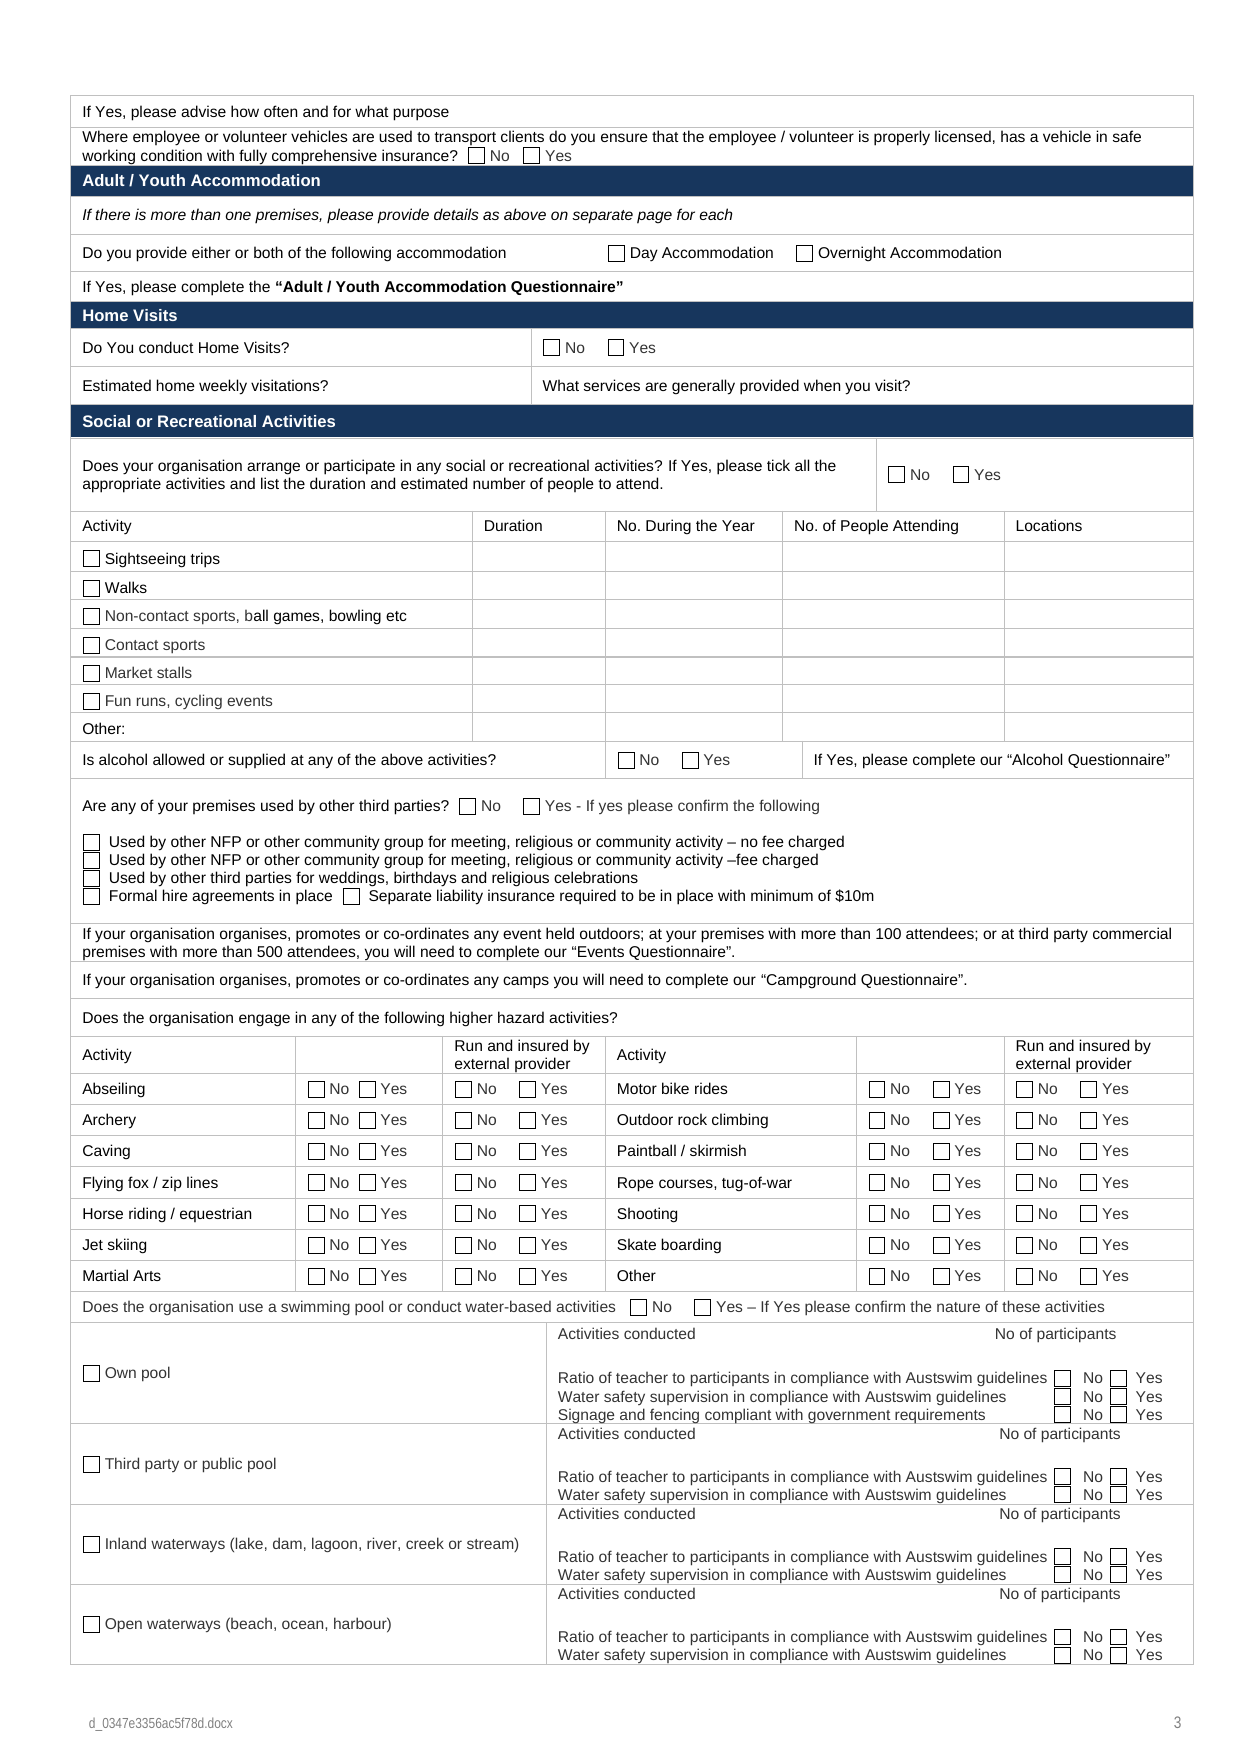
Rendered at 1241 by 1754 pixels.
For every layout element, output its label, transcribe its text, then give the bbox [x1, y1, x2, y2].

table_cell Activities conducted No of participants Ratio of teacher to participants in compliance with Austswim guidelines No Yes Water safety supervision in compliance with Austswim guidelines No Yes [547, 1424, 1193, 1503]
table_cell [606, 629, 782, 656]
table_cell No. of People Attending [783, 512, 1004, 541]
table_cell Open waterways (beach, ocean, harbour) [71, 1585, 546, 1664]
table_cell No Yes [443, 1074, 605, 1104]
table_cell What services are generally provided when you visit? [532, 367, 1193, 403]
table_cell No Yes [296, 1261, 442, 1291]
table_cell [1005, 600, 1193, 628]
table_cell Own pool [71, 1323, 546, 1423]
table_cell [1005, 713, 1193, 741]
table_cell [1005, 542, 1193, 571]
table_cell Activity [71, 512, 472, 541]
table_cell Are any of your premises used by other third parties? No Yes - If yes please confirm the following Used by other NFP or other community group for meeting, religious or community activity – no fee charged Used by other NFP or other community group for meeting, religious or community activity –fee charged Used by other third parties for weddings, birthdays and religious celebrations Formal hire agreements in place Separate liability insurance required to be in place with minimum of $10m [71, 779, 1193, 923]
table_cell Market stalls [71, 658, 472, 684]
table_cell No. During the Year [606, 512, 782, 541]
table_cell No Yes [296, 1167, 442, 1197]
table_cell [473, 685, 605, 712]
table_cell [783, 658, 1004, 684]
table_cell Outdoor rock climbing [606, 1105, 856, 1135]
table_cell No Yes [296, 1105, 442, 1135]
table_cell Fun runs, cycling events [71, 685, 472, 712]
table_cell Where employee or volunteer vehicles are used to transport clients do you ensure that the employee / volunteer is properly licensed, has a vehicle in safe working condition with fully comprehensive insurance? No Yes [71, 128, 1193, 164]
table_cell [473, 713, 605, 741]
table_cell [473, 572, 605, 599]
table_cell No Yes [443, 1261, 605, 1291]
table_cell No Yes [606, 742, 802, 778]
table_cell No Yes [1005, 1261, 1193, 1291]
table_cell Activities conducted No of participants Ratio of teacher to participants in compliance with Austswim guidelines No Yes Water safety supervision in compliance with Austswim guidelines No Yes [547, 1585, 1193, 1664]
table_cell [473, 658, 605, 684]
table_cell Rope courses, tug-of-war [606, 1167, 856, 1197]
table_cell No Yes [443, 1230, 605, 1260]
table_cell Activity [606, 1037, 856, 1073]
table_cell [606, 600, 782, 628]
table_cell Estimated home weekly visitations? [71, 367, 531, 403]
table_cell Horse riding / equestrian [71, 1199, 295, 1228]
table_cell [857, 1037, 1004, 1073]
table_cell No Yes [443, 1199, 605, 1228]
table_cell No Yes [857, 1199, 1004, 1228]
table_cell [606, 542, 782, 571]
table_cell Activities conducted No of participants Ratio of teacher to participants in compliance with Austswim guidelines No Yes Water safety supervision in compliance with Austswim guidelines No Yes [547, 1505, 1193, 1583]
table_cell [783, 685, 1004, 712]
table_cell Social or Recreational Activities [71, 405, 1193, 437]
table_cell Does the organisation use a swimming pool or conduct water-based activities No Yes – If Yes please confirm the nature of these activities [71, 1292, 1193, 1322]
table_cell [296, 1037, 442, 1073]
table_cell Sightseeing trips [71, 542, 472, 571]
table_cell [1005, 658, 1193, 684]
table_cell Do You conduct Home Visits? [71, 329, 531, 366]
table_cell [606, 658, 782, 684]
table_cell Non-contact sports, ball games, bowling etc [71, 600, 472, 628]
table_cell [1005, 572, 1193, 599]
table_cell No Yes [857, 1230, 1004, 1260]
table_cell [1005, 685, 1193, 712]
table_cell No Yes [1005, 1074, 1193, 1104]
table_cell No Yes [857, 1136, 1004, 1166]
table_cell Shooting [606, 1199, 856, 1228]
table_cell [783, 713, 1004, 741]
table_cell Activities conducted No of participants Ratio of teacher to participants in compliance with Austswim guidelines No Yes Water safety supervision in compliance with Austswim guidelines No Yes Signage and fencing compliant with government requirements No Yes [547, 1323, 1193, 1423]
table_cell No Yes [296, 1074, 442, 1104]
table_cell [473, 600, 605, 628]
table_cell Other [606, 1261, 856, 1291]
table_cell Abseiling [71, 1074, 295, 1104]
table_cell Flying fox / zip lines [71, 1167, 295, 1197]
table_cell [783, 600, 1004, 628]
table_cell No Yes [857, 1074, 1004, 1104]
table_cell Skate boarding [606, 1230, 856, 1260]
table_cell No Yes [1005, 1167, 1193, 1197]
table_cell If your organisation organises, promotes or co-ordinates any event held outdoors; at your premises with more than 100 attendees; or at third party commercial premises with more than 500 attendees, you will need to complete our “Events Questionnaire”. [71, 924, 1193, 961]
table_cell No Yes [857, 1167, 1004, 1197]
table_cell Paintball / skirmish [606, 1136, 856, 1166]
table_cell Motor bike rides [606, 1074, 856, 1104]
table_cell If Yes, please complete our “Alcohol Questionnaire” [803, 742, 1193, 778]
table_cell Inland waterways (lake, dam, lagoon, river, creek or stream) [71, 1505, 546, 1583]
table_cell No Yes [296, 1230, 442, 1260]
table_cell No Yes [857, 1105, 1004, 1135]
table_cell No Yes [296, 1199, 442, 1228]
table_cell Third party or public pool [71, 1424, 546, 1503]
table_cell No Yes [443, 1105, 605, 1135]
table_cell Home Visits [71, 302, 1193, 328]
table_cell No Yes [1005, 1199, 1193, 1228]
table_cell No Yes [443, 1136, 605, 1166]
table_cell [473, 542, 605, 571]
table_cell Archery [71, 1105, 295, 1135]
table_cell Locations [1005, 512, 1193, 541]
table_cell Jet skiing [71, 1230, 295, 1260]
table_cell No Yes [877, 439, 1193, 511]
table_cell Is alcohol allowed or supplied at any of the above activities? [71, 742, 605, 778]
table_cell Activity [71, 1037, 295, 1073]
table_cell Do you provide either or both of the following accommodation Day Accommodation Overnight Accommodation [71, 235, 1193, 271]
table_cell If your organisation organises, promotes or co-ordinates any camps you will need to complete our “Campground Questionnaire”. [71, 962, 1193, 998]
table_cell [606, 713, 782, 741]
table_cell Adult / Youth Accommodation [71, 166, 1193, 196]
table_cell No Yes [1005, 1105, 1193, 1135]
table_cell Other: [71, 713, 472, 741]
table_cell If Yes, please complete the “Adult / Youth Accommodation Questionnaire” [71, 272, 1193, 301]
table_cell If Yes, please advise how often and for what purpose [71, 96, 1193, 127]
table_cell No Yes [296, 1136, 442, 1166]
table_cell Does the organisation engage in any of the following higher hazard activities? [71, 999, 1193, 1036]
table_cell No Yes [1005, 1230, 1193, 1260]
table_cell [606, 572, 782, 599]
table_cell [783, 629, 1004, 656]
table_cell Run and insured by external provider [443, 1037, 605, 1073]
table_cell Martial Arts [71, 1261, 295, 1291]
table_cell Run and insured by external provider [1005, 1037, 1193, 1073]
table_cell [783, 572, 1004, 599]
table_cell [473, 629, 605, 656]
table_cell No Yes [1005, 1136, 1193, 1166]
table_cell [1005, 629, 1193, 656]
table_cell [783, 542, 1004, 571]
table_cell Caving [71, 1136, 295, 1166]
table_cell Walks [71, 572, 472, 599]
table_cell Does your organisation arrange or participate in any social or recreational activities? If Yes, please tick all the appropriate activities and list the duration and estimated number of people to attend. [71, 439, 876, 511]
table_cell No Yes [532, 329, 1193, 366]
table_cell Duration [473, 512, 605, 541]
table_cell [606, 685, 782, 712]
table_cell Contact sports [71, 629, 472, 656]
table_cell No Yes [443, 1167, 605, 1197]
table_cell If there is more than one premises, please provide details as above on separate page for each [71, 197, 1193, 233]
table_cell No Yes [857, 1261, 1004, 1291]
